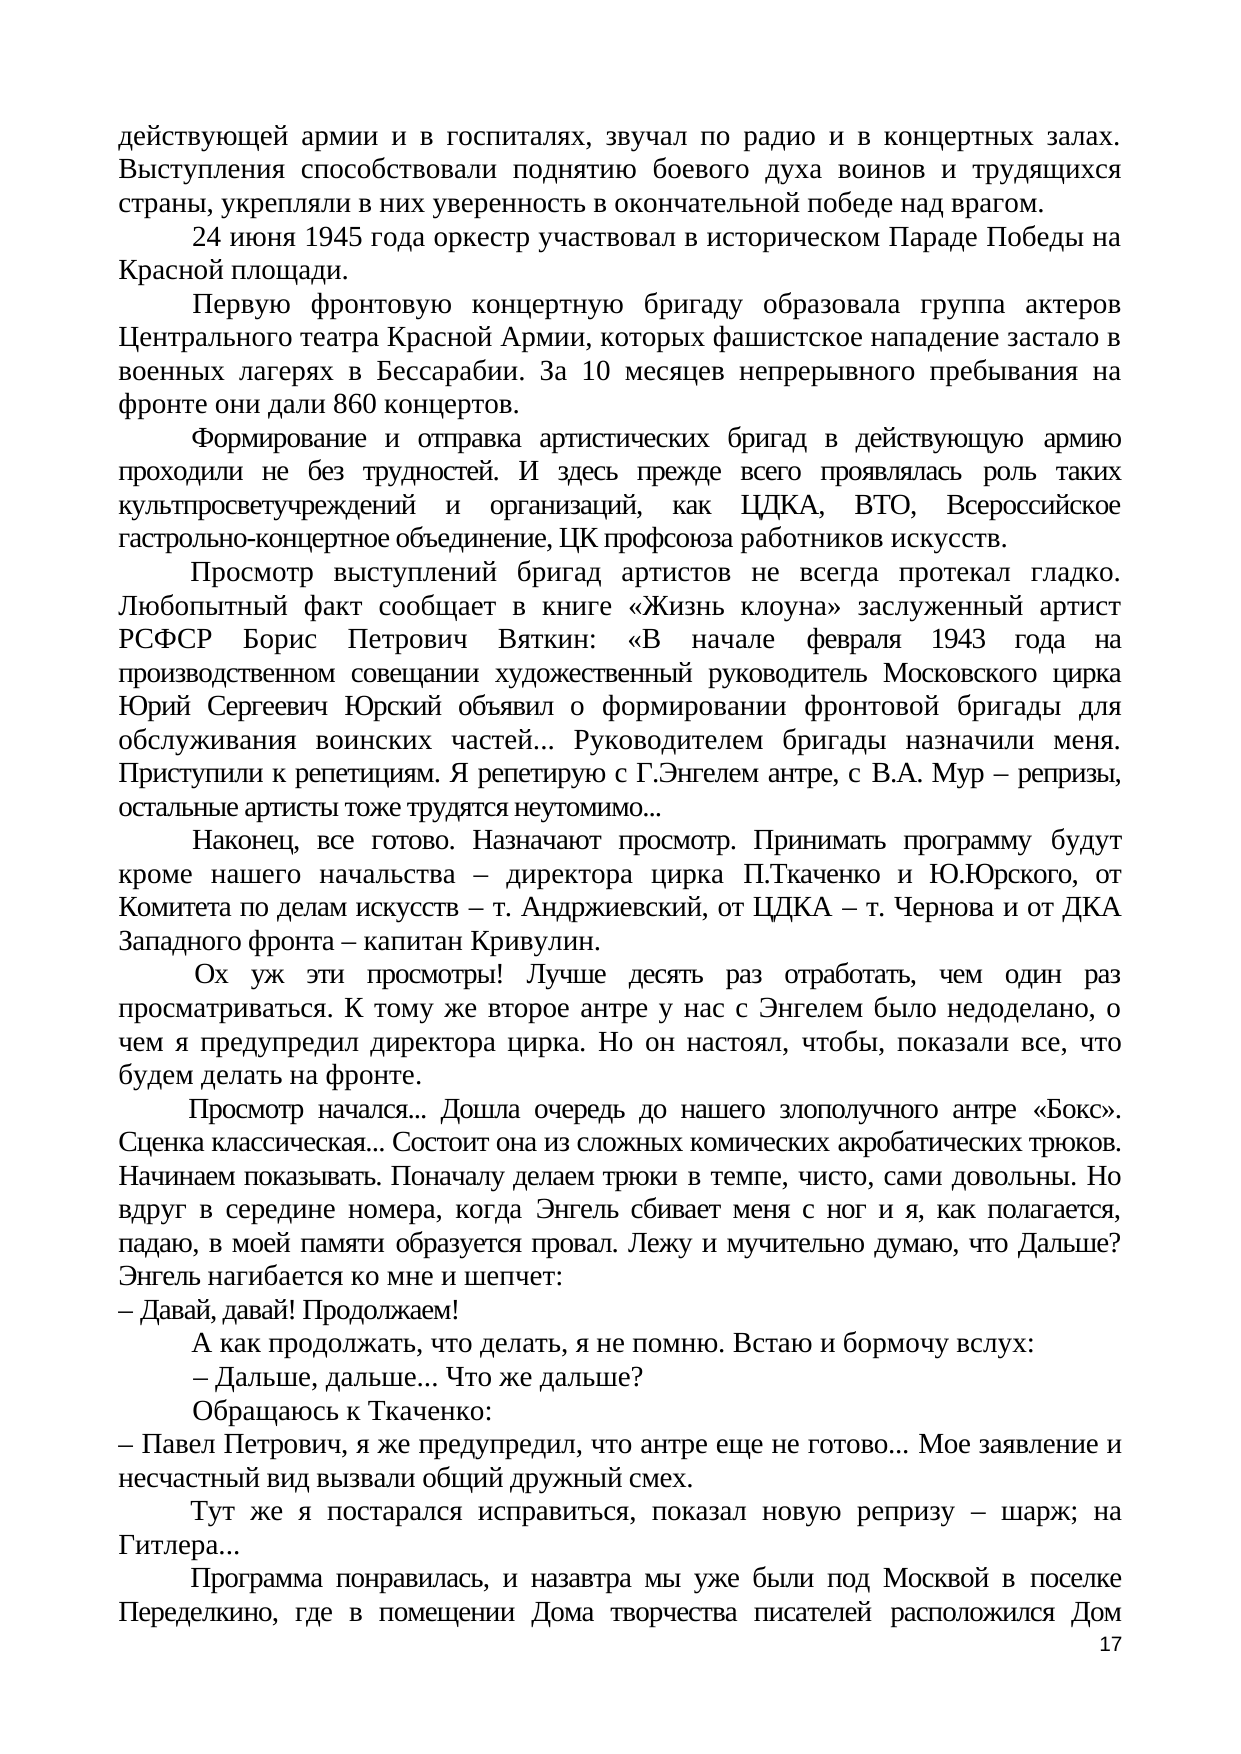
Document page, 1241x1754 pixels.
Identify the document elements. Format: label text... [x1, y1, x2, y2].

text Наконец, все готово. Назначают просмотр. Принимать программу будут кроме нашего начальства – директора цирка П.Ткаченко и Ю.Юрского, от Комитета по делам искусств – т. Андржиевский, от ЦДКА – т. Чернова и от ДКА Западного фронта – капитан Кривулин. [118, 822, 1122, 957]
text Просмотр выступлений бригад артистов не всегда протекал гладко. Любопытный факт сообщает в книге «Жизнь клоуна» заслуженный артист РСФСР Борис Петрович Вяткин: «В начале февраля 1943 года на производственном совещании художественный руководитель Московского цирка Юрий Сергеевич Юрский объявил о формировании фронтовой бригады для обслуживания воинских частей... Руководителем бригады назначили меня. Приступили к репетициям. Я репетирую с Г.Энгелем антре, с В.А. Мур – репризы, остальные артисты тоже трудятся неутомимо... [118, 554, 1122, 822]
text Первую фронтовую концертную бригаду образовала группа актеров Центрального театра Красной Армии, которых фашистское нападение застало в военных лагерях в Бессарабии. За 10 месяцев непрерывного пребывания на фронте они дали 860 концертов. [118, 286, 1122, 420]
text Обращаюсь к Ткаченко: [118, 1393, 1122, 1426]
text Формирование и отправка артистических бригад в действующую армию проходили не без трудностей. И здесь прежде всего проявлялась роль таких культпросветучреждений и организаций, как ЦДКА, ВТО, Всероссийское гастрольно-концертное объединение, ЦК профсоюза работников искусств. [118, 420, 1122, 554]
text 24 июня 1945 года оркестр участвовал в историческом Параде Победы на Красной площади. [118, 219, 1122, 286]
text Просмотр начался... Дошла очередь до нашего злополучного антре «Бокс». Сценка классическая... Состоит она из сложных комических акробатических трюков. Начинаем показывать. Поначалу делаем трюки в темпе, чисто, сами довольны. Но вдруг в середине номера, когда Энгель сбивает меня с ног и я, как полагается, падаю, в моей памяти образуется провал. Лежу и мучительно думаю, что Дальше? Энгель нагибается ко мне и шепчет: [118, 1091, 1122, 1292]
text А как продолжать, что делать, я не помню. Встаю и бормочу вслух: [118, 1326, 1122, 1359]
text Тут же я постарался исправиться, показал новую репризу – шарж; на Гитлера... [118, 1493, 1122, 1560]
text Ох уж эти просмотры! Лучше десять раз отработать, чем один раз просматриваться. К тому же второе антре у нас с Энгелем было недоделано, о чем я предупредил директора цирка. Но он настоял, чтобы, показали все, что будем делать на фронте. [118, 957, 1122, 1091]
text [118, 1560, 1122, 1627]
text – Павел Петрович, я же предупредил, что антре еще не готово... Мое заявление и несчастный вид вызвали общий дружный смех. [118, 1426, 1122, 1493]
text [118, 118, 1122, 219]
text – Дальше, дальше... Что же дальше? [118, 1359, 1122, 1393]
text – Давай, давай! Продолжаем! [118, 1292, 1122, 1326]
